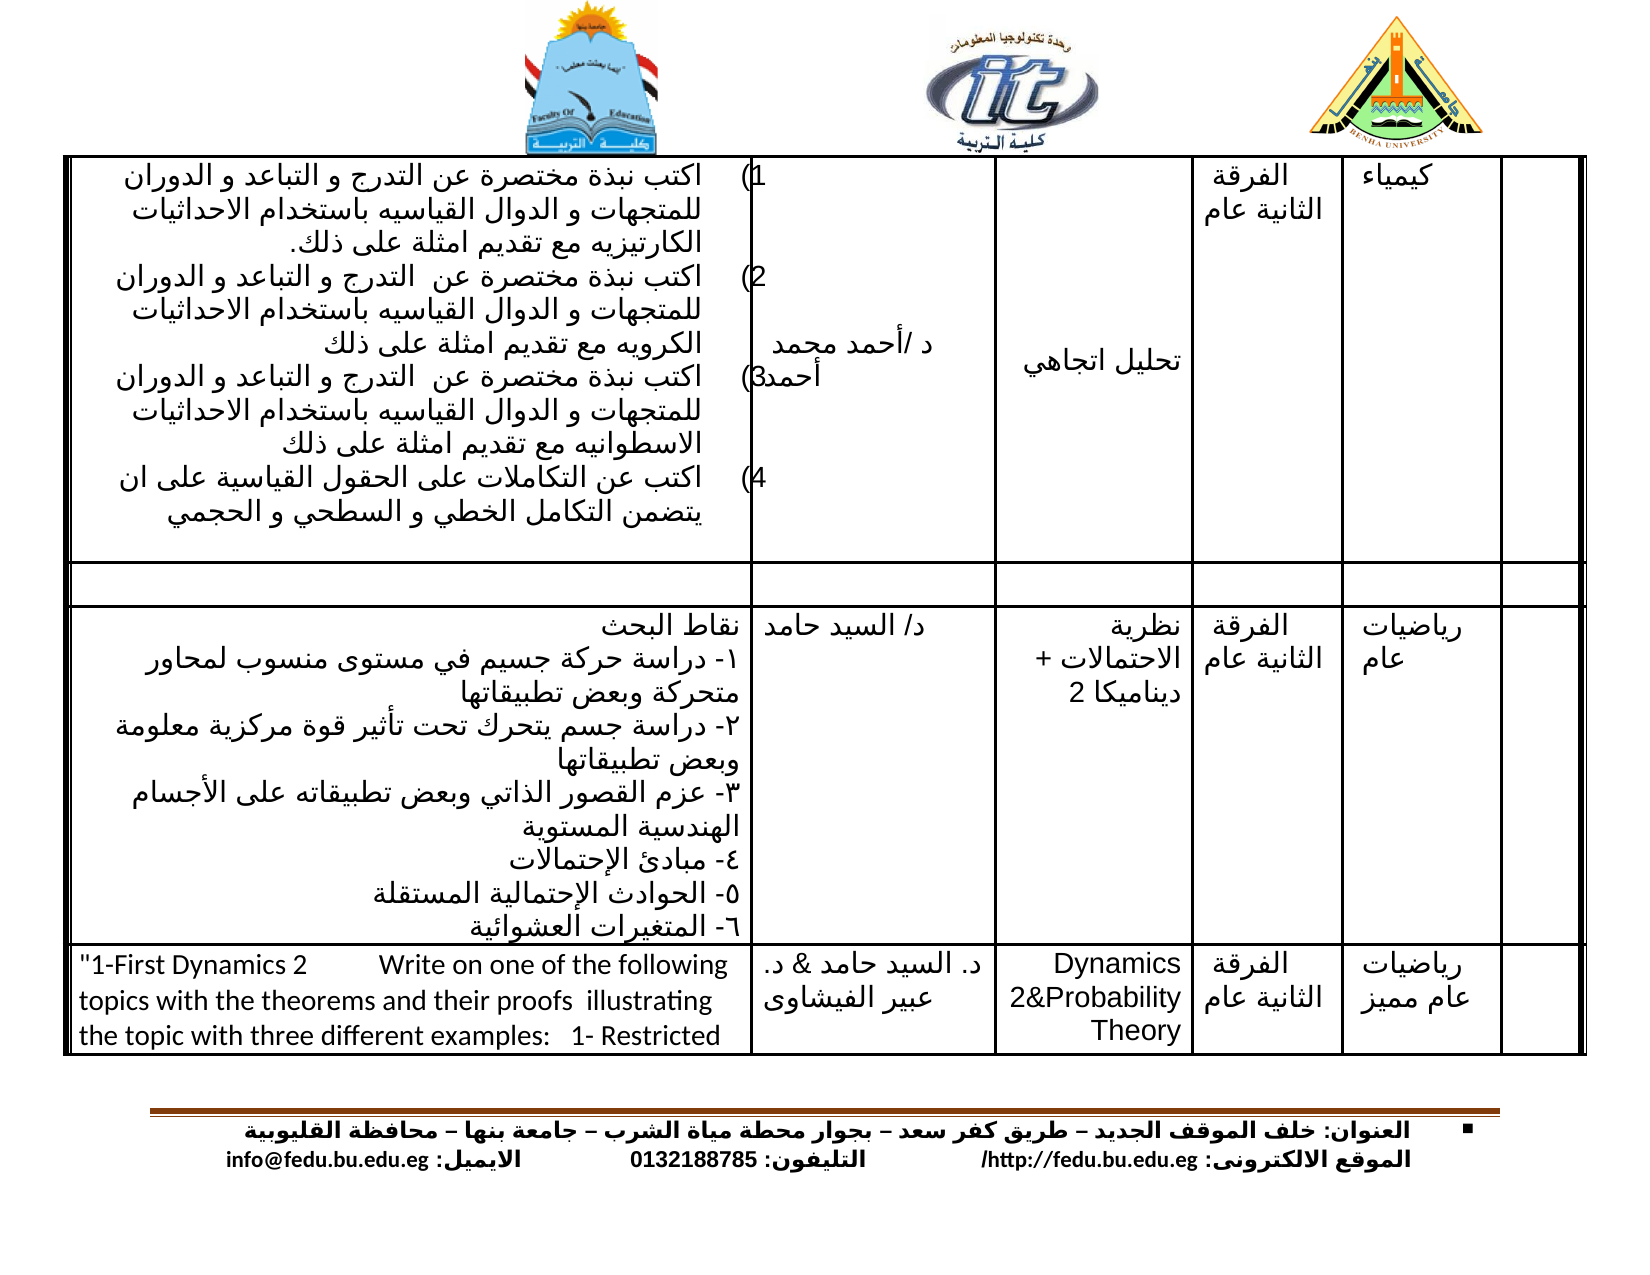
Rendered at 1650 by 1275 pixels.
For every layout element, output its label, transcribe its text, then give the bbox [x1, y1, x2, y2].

picture [525, 0, 658, 155]
table_cell [72, 564, 750, 604]
picture [1289, 11, 1500, 155]
table_cell Dynamics 2&Probability Theory [997, 946, 1191, 1053]
table_cell [753, 564, 994, 604]
table_cell الفرقة الثانية عام [1194, 608, 1341, 943]
table_cell [1194, 564, 1341, 604]
table_cell د. السيد حامد & د. عبير الفيشاوى [753, 946, 994, 1053]
table_cell رياضيات عام مميز [1344, 946, 1500, 1053]
table_cell [1503, 564, 1578, 604]
table_cell [1503, 946, 1578, 1053]
table_cell د /أحمد محمد أحمد [753, 158, 994, 561]
table_cell الفرقة الثانية عام [1194, 946, 1341, 1053]
picture [923, 14, 1102, 155]
table_cell كيمياء [1344, 158, 1500, 561]
table_cell [1503, 608, 1578, 943]
table_cell [1344, 564, 1500, 604]
table_cell [997, 564, 1191, 604]
table_cell تحليل اتجاهي [997, 158, 1191, 561]
table_cell الفرقة الثانية عام [1194, 158, 1341, 561]
table_cell اكتب نبذة مختصرة عن التدرج و التباعد و الدوران للمتجهات و الدوال القياسيه باستخدام الاحداثيات الكارتيزيه مع تقديم امثلة على ذلك. اكتب نبذة مختصرة عن التدرج و التباعد و الدوران للمتجهات و الدوال القياسيه باستخدام الاحداثيات الكرويه مع تقديم امثلة على ذلك اكتب نبذة مختصرة عن التدرج و التباعد و الدوران للمتجهات و الدوال القياسيه باستخدام الاحداثيات الاسطوانيه مع تقديم امثلة على ذلك اكتب عن التكاملات على الحقول القياسية على ان يتضمن التكامل الخطي و السطحي و الحجمي [72, 158, 750, 561]
table_cell رياضيات عام [1344, 608, 1500, 943]
table_cell [1503, 158, 1578, 561]
table_cell نقاط البحث ١- دراسة حركة جسيم في مستوى منسوب لمحاور متحركة وبعض تطبيقاتها ٢- دراسة جسم يتحرك تحت تأثير قوة مركزية معلومة وبعض تطبيقاتها ٣- عزم القصور الذاتي وبعض تطبيقاته على الأجسام الهندسية المستوية ٤- مبادئ الإحتمالات ٥- الحوادث الإحتمالية المستقلة ٦- المتغيرات العشوائية [72, 608, 750, 943]
table_cell د/ السيد حامد [753, 608, 994, 943]
table_cell نظرية الاحتمالات + ديناميكا 2 [997, 608, 1191, 943]
